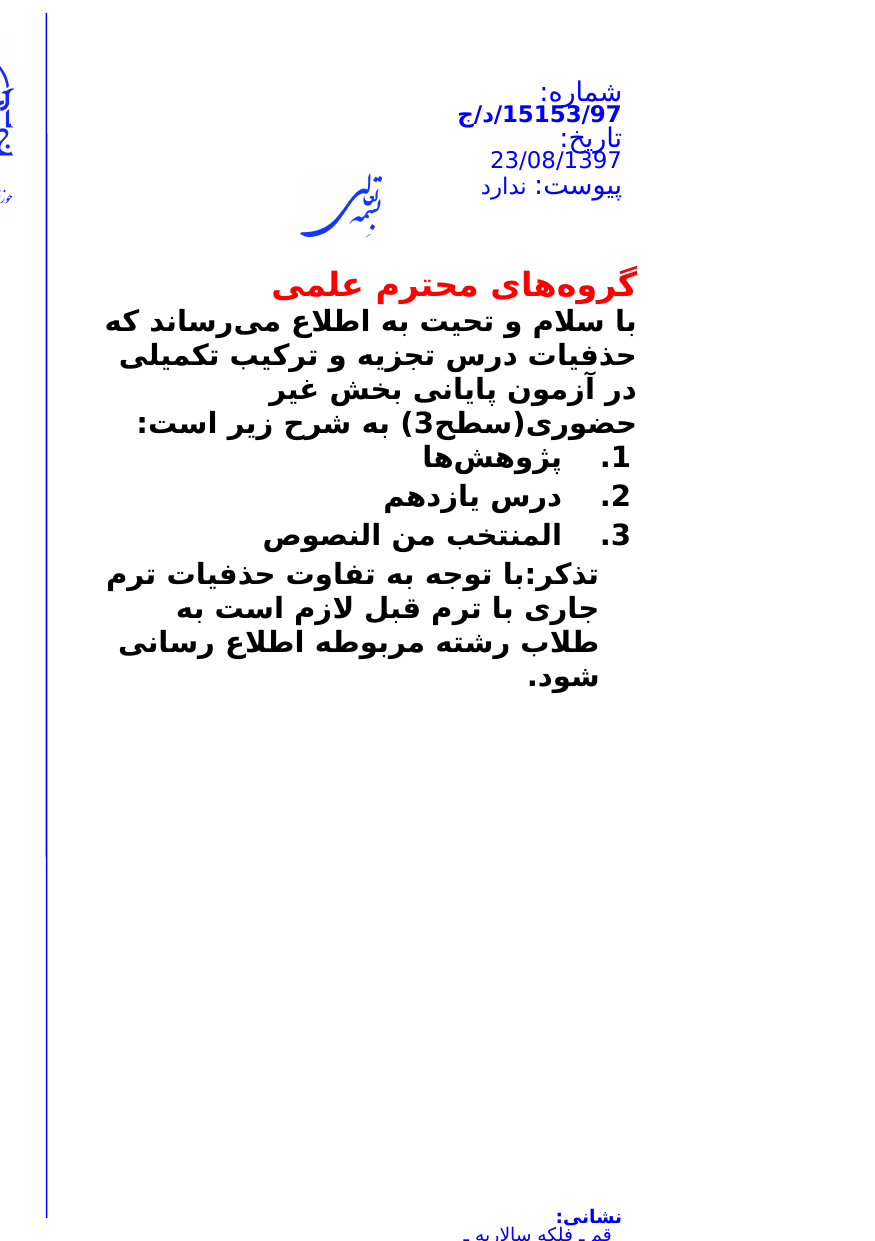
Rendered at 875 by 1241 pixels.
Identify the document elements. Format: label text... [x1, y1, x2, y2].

list درس یازدهم [89, 479, 599, 513]
list پژوهش‌ها [89, 441, 599, 474]
list المنتخب من النصوص [89, 518, 599, 552]
picture [300, 173, 382, 238]
picture [0, 37, 17, 219]
text با سلام و تحیت به اطلاع می‌رساند که حذفیات درس تجزیه و ترکیب تکمیلی در آزمون پایانی بخش غیر حضوری(سطح3) به شرح زیر است: [89, 305, 637, 441]
text گروه‌های محترم علمی [89, 266, 637, 305]
text تذکر:با توجه به تفاوت حذفیات ترم جاری با ترم قبل لازم است به طلاب رشته مربوطه اطلاع رسانی شود. [89, 557, 599, 693]
